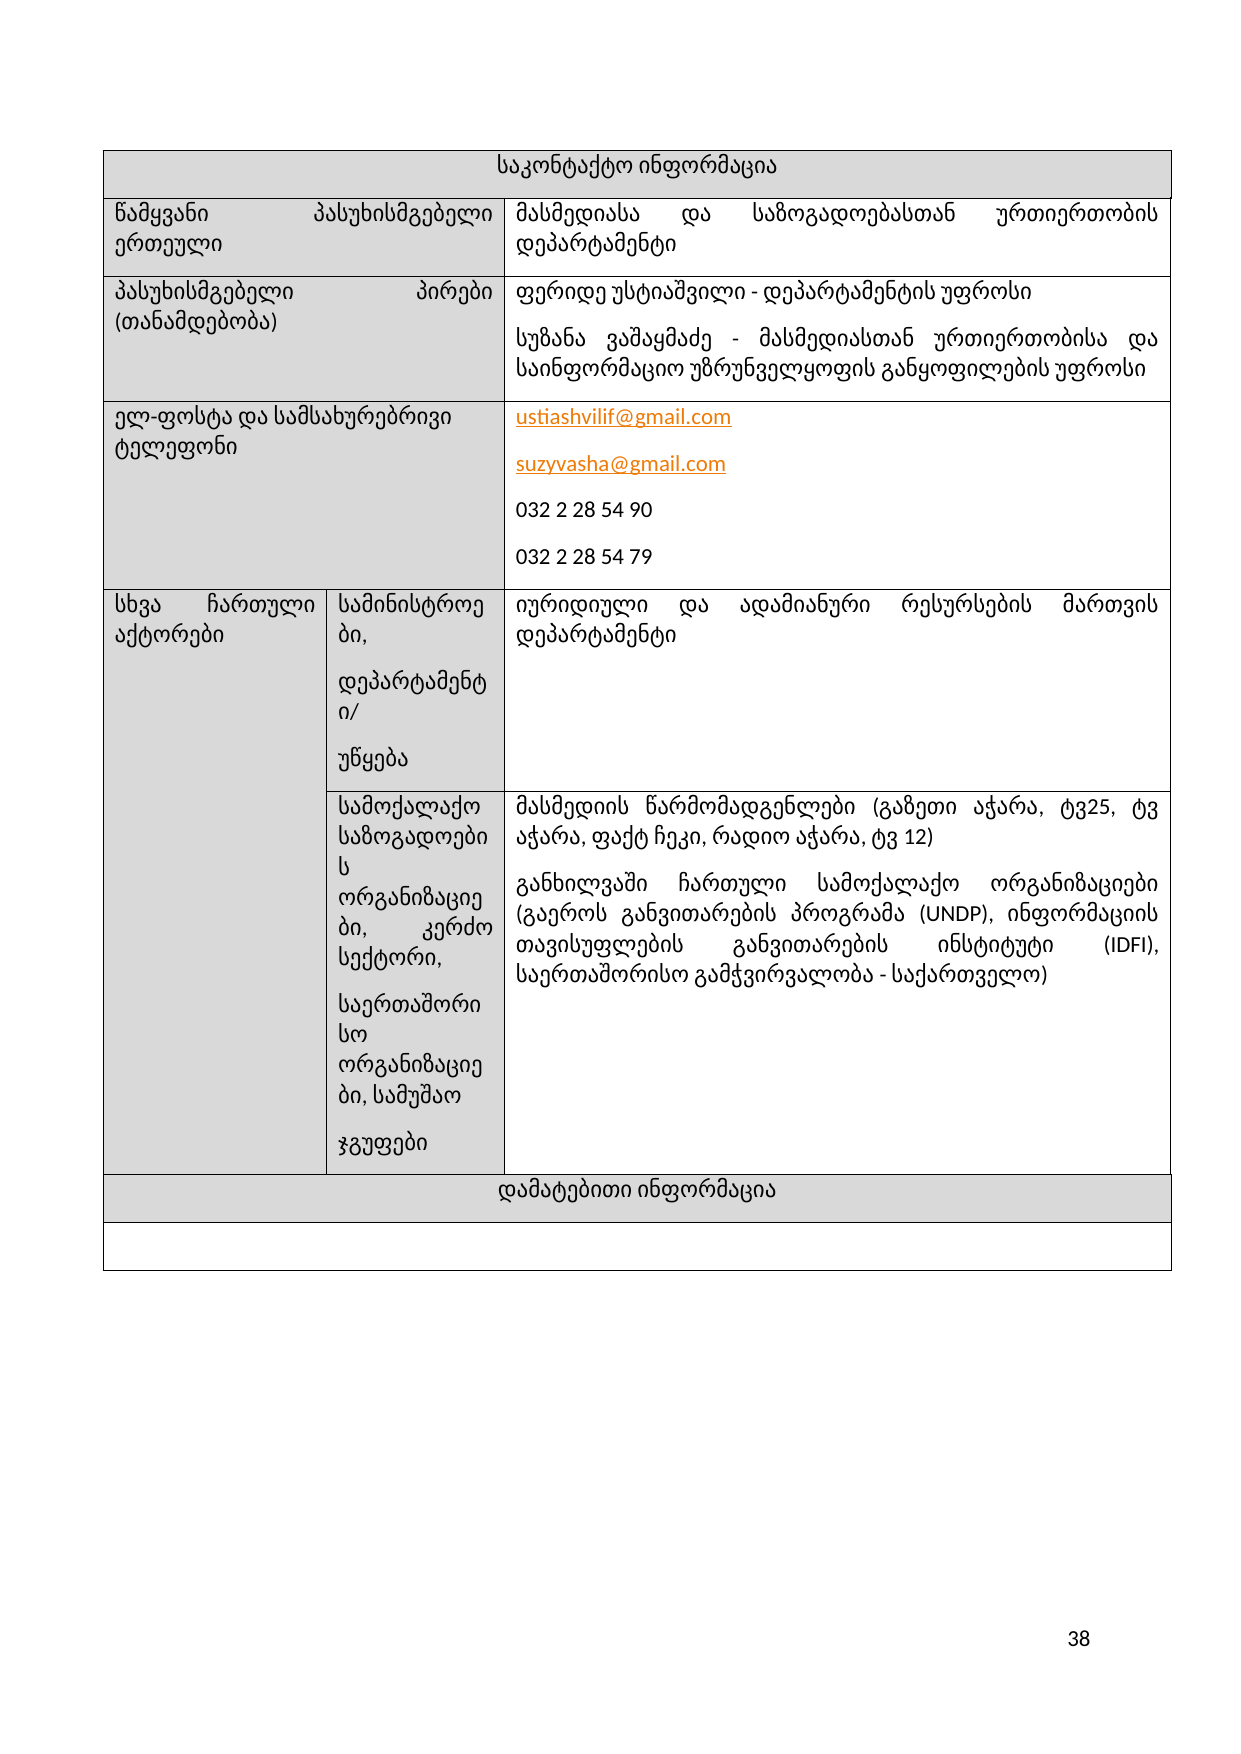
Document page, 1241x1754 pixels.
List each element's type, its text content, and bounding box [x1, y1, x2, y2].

table_cell წამყვანი პასუხისმგებელი ერთეული [104, 199, 504, 276]
table_cell [104, 1223, 1171, 1270]
table_cell ustiashvilif@gmail.com suzyvasha@gmail.com 032 2 28 54 90 032 2 28 54 79 [505, 402, 1170, 589]
table_cell ფერიდე უსტიაშვილი - დეპარტამენტის უფროსი სუზანა ვაშაყმაძე - მასმედიასთან ურთიერთობისა და საინფორმაციო უზრუნველყოფის განყოფილების უფროსი [505, 277, 1170, 401]
table_cell მასმედიის წარმომადგენლები (გაზეთი აჭარა, ტვ25, ტვ აჭარა, ფაქტ ჩეკი, რადიო აჭარა, ტვ 12) განხილვაში ჩართული სამოქალაქო ორგანიზაციები (გაეროს განვითარების პროგრამა (UNDP), ინფორმაციის თავისუფლების განვითარების ინსტიტუტი (IDFI), საერთაშორისო გამჭვირვალობა - საქართველო) [505, 792, 1170, 1174]
table_cell იურიდიული და ადამიანური რესურსების მართვის დეპარტამენტი [505, 590, 1170, 791]
table_cell საკონტაქტო ინფორმაცია [104, 151, 1171, 198]
table_cell დამატებითი ინფორმაცია [104, 1175, 1171, 1222]
table_cell სხვა ჩართული აქტორები [104, 590, 326, 1174]
table_cell პასუხისმგებელი პირები (თანამდებობა) [104, 277, 504, 401]
table_cell მასმედიასა და საზოგადოებასთან ურთიერთობის დეპარტამენტი [505, 199, 1170, 276]
table_cell სამოქალაქო საზოგადოების ორგანიზაციები, კერძო სექტორი, საერთაშორისო ორგანიზაციები, სამუშაო ჯგუფები [327, 792, 504, 1174]
table_cell ელ-ფოსტა და სამსახურებრივი ტელეფონი [104, 402, 504, 589]
table_cell სამინისტროები, დეპარტამენტი/ უწყება [327, 590, 504, 791]
